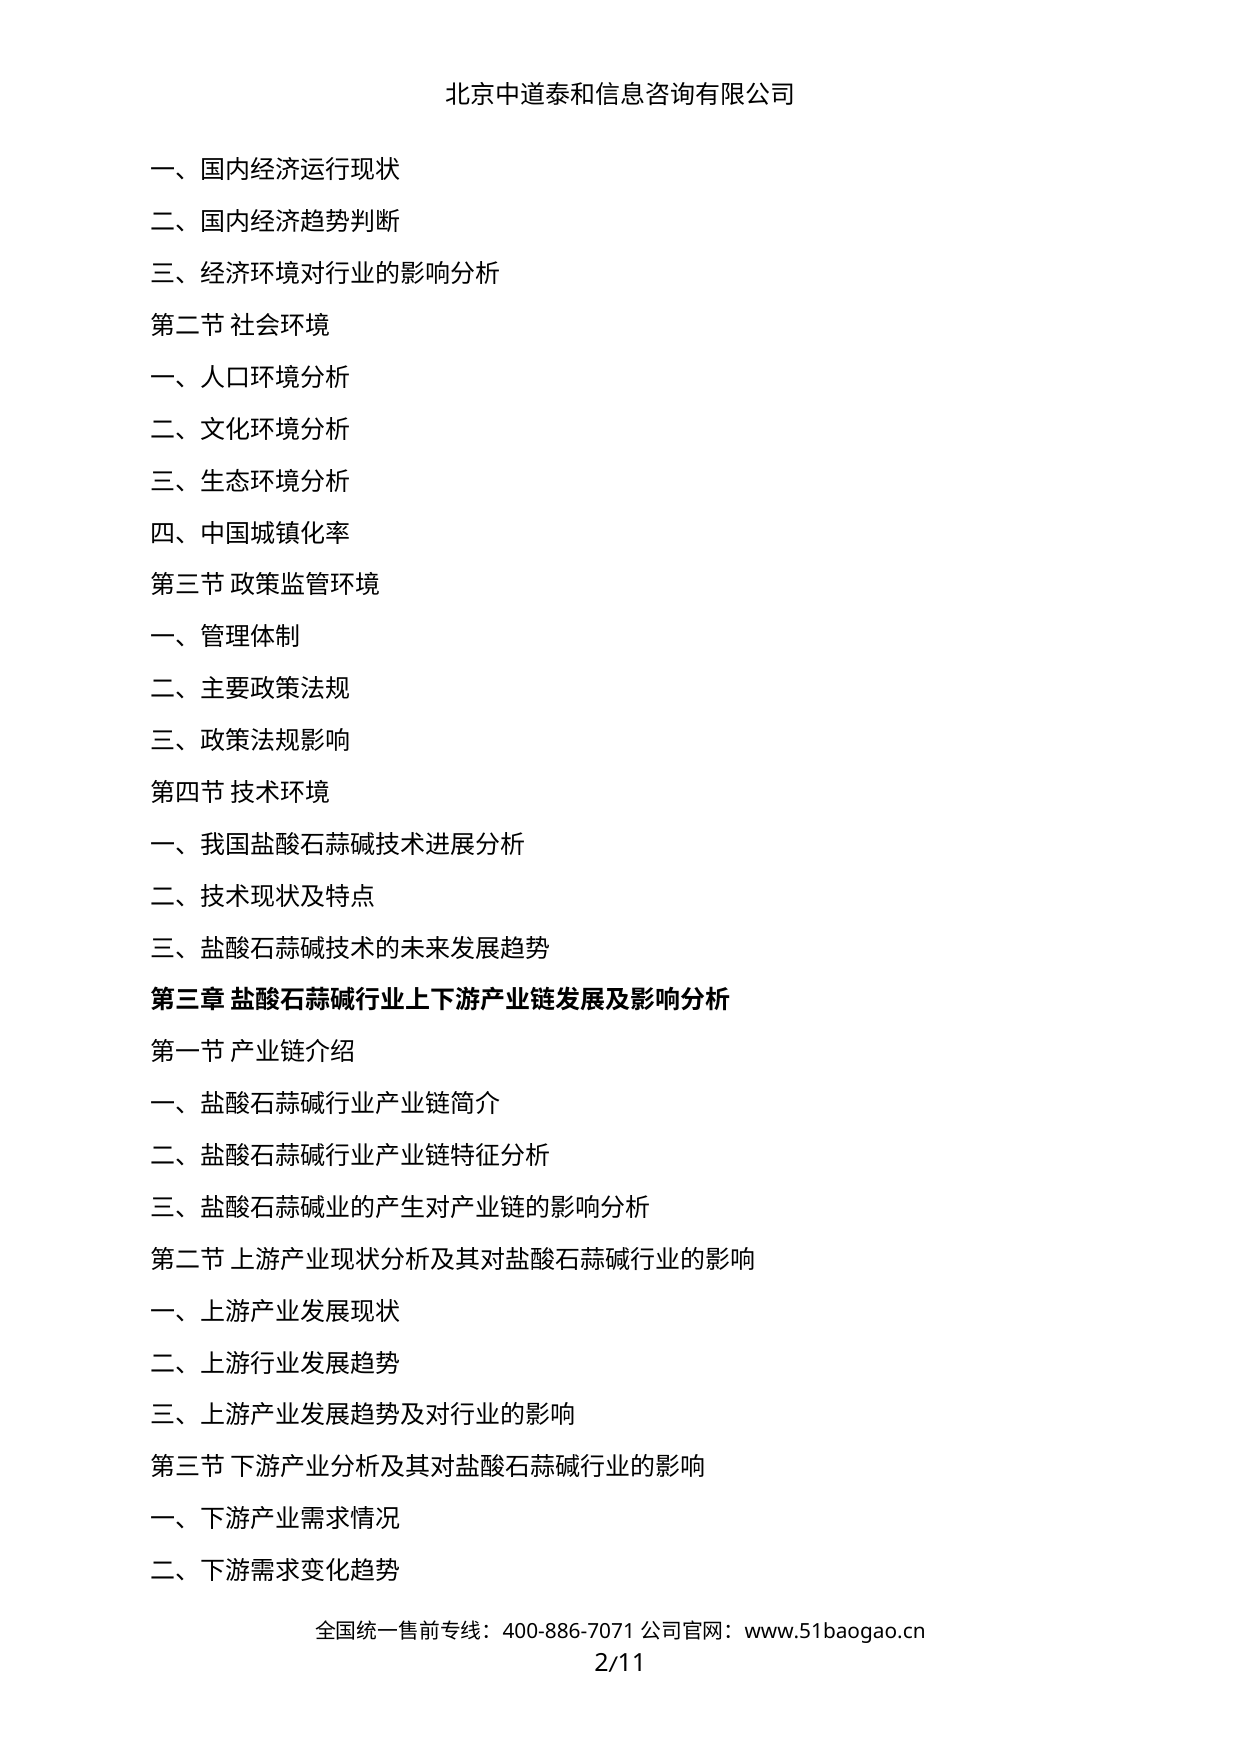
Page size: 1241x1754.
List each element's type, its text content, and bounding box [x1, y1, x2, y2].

text 第一节 产业链介绍 [150, 1032, 1090, 1068]
text 二、上游行业发展趋势 [150, 1343, 1090, 1379]
text 二、技术现状及特点 [150, 876, 1090, 912]
text 一、人口环境分析 [150, 357, 1090, 394]
text 二、下游需求变化趋势 [150, 1551, 1090, 1587]
text 一、管理体制 [150, 617, 1090, 653]
text 四、中国城镇化率 [150, 513, 1090, 549]
text 一、国内经济运行现状 [150, 150, 1090, 186]
text 一、上游产业发展现状 [150, 1291, 1090, 1327]
text 二、国内经济趋势判断 [150, 202, 1090, 238]
text 三、经济环境对行业的影响分析 [150, 254, 1090, 290]
text 二、盐酸石蒜碱行业产业链特征分析 [150, 1136, 1090, 1172]
text 一、盐酸石蒜碱行业产业链简介 [150, 1084, 1090, 1120]
text 三、政策法规影响 [150, 721, 1090, 757]
text 第三章 盐酸石蒜碱行业上下游产业链发展及影响分析 [150, 980, 1090, 1016]
text 三、生态环境分析 [150, 461, 1090, 497]
text 二、文化环境分析 [150, 409, 1090, 446]
text 第二节 社会环境 [150, 306, 1090, 342]
text 三、盐酸石蒜碱技术的未来发展趋势 [150, 928, 1090, 964]
text 第三节 下游产业分析及其对盐酸石蒜碱行业的影响 [150, 1447, 1090, 1483]
text 第三节 政策监管环境 [150, 565, 1090, 601]
text 二、主要政策法规 [150, 669, 1090, 705]
text 第二节 上游产业现状分析及其对盐酸石蒜碱行业的影响 [150, 1239, 1090, 1276]
text 第四节 技术环境 [150, 772, 1090, 809]
text 三、上游产业发展趋势及对行业的影响 [150, 1395, 1090, 1431]
text 一、下游产业需求情况 [150, 1499, 1090, 1535]
text 三、盐酸石蒜碱业的产生对产业链的影响分析 [150, 1187, 1090, 1224]
text 一、我国盐酸石蒜碱技术进展分析 [150, 824, 1090, 861]
